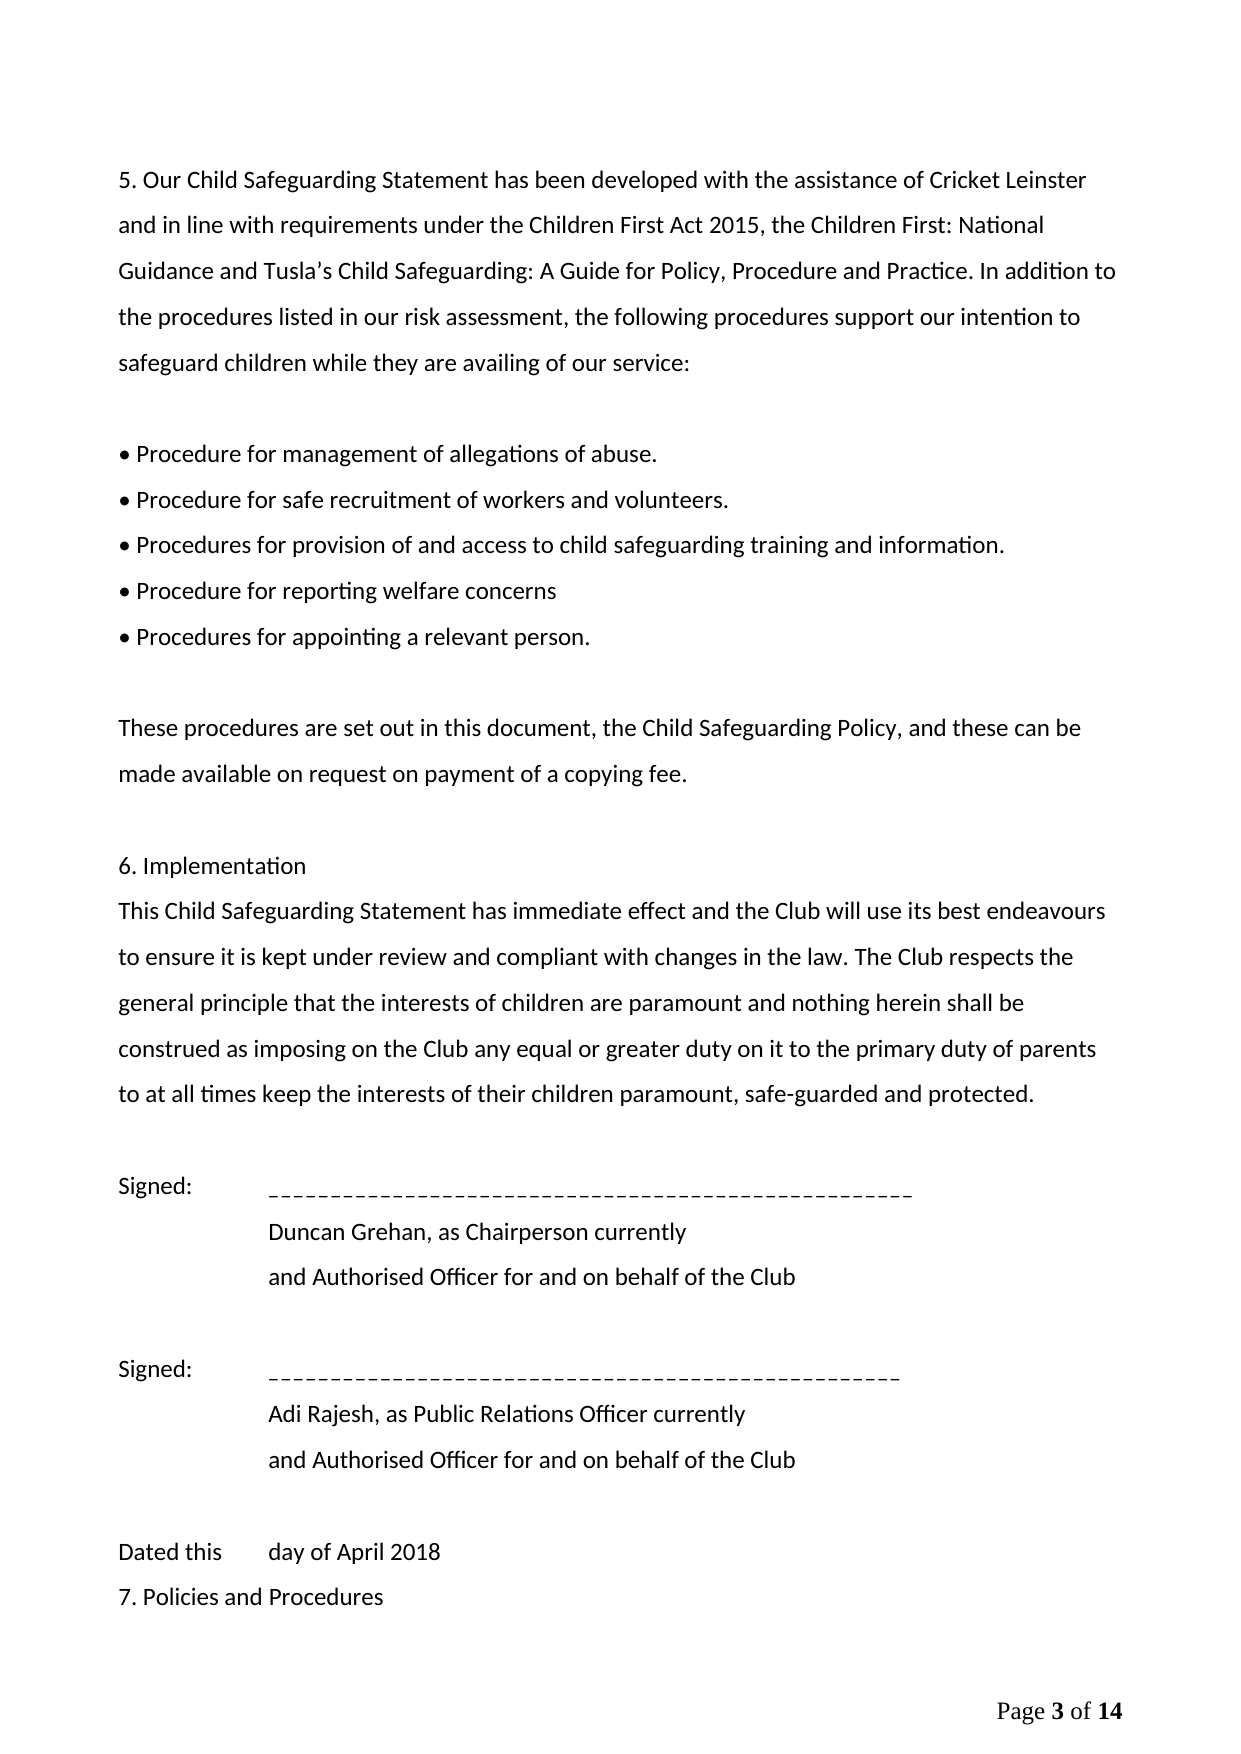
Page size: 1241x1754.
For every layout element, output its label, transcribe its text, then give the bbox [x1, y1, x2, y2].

text • Procedure for reporting welfare concerns [118, 575, 1122, 606]
text Duncan Grehan, as Chairperson currently [118, 1216, 1122, 1246]
text Adi Rajesh, as Public Relations Officer currently [118, 1398, 1122, 1429]
text 7. Policies and Procedures [118, 1581, 1122, 1612]
text Signed: ____________________________________________________ [118, 1170, 1122, 1200]
text Signed: ___________________________________________________ [118, 1353, 1122, 1383]
text and Authorised Officer for and on behalf of the Club [193, 1261, 1122, 1292]
text • Procedures for appointing a relevant person. [118, 621, 1122, 652]
text 6. Implementation [118, 850, 1122, 880]
text This Child Safeguarding Statement has immediate effect and the Club will use its best endeavours to ensure it is kept under review and compliant with changes in the law. The Club respects the general principle that the interests of children are paramount and nothing herein shall be construed as imposing on the Club any equal or greater duty on it to the primary duty of parents to at all times keep the interests of their children paramount, safe-guarded and protected. [118, 896, 1122, 1109]
text These procedures are set out in this document, the Child Safeguarding Policy, and these can be made available on request on payment of a copying fee. [118, 713, 1122, 789]
text • Procedure for management of allegations of abuse. [118, 438, 1122, 469]
text Dated this day of April 2018 [118, 1536, 1122, 1566]
text • Procedure for safe recruitment of workers and volunteers. [118, 484, 1122, 514]
text and Authorised Officer for and on behalf of the Club [118, 1444, 1122, 1475]
text 5. Our Child Safeguarding Statement has been developed with the assistance of Cricket Leinster and in line with requirements under the Children First Act 2015, the Children First: National Guidance and Tusla’s Child Safeguarding: A Guide for Policy, Procedure and Practice. In addition to the procedures listed in our risk assessment, the following procedures support our intention to safeguard children while they are availing of our service: [118, 164, 1122, 377]
text • Procedures for provision of and access to child safeguarding training and information. [118, 530, 1122, 560]
